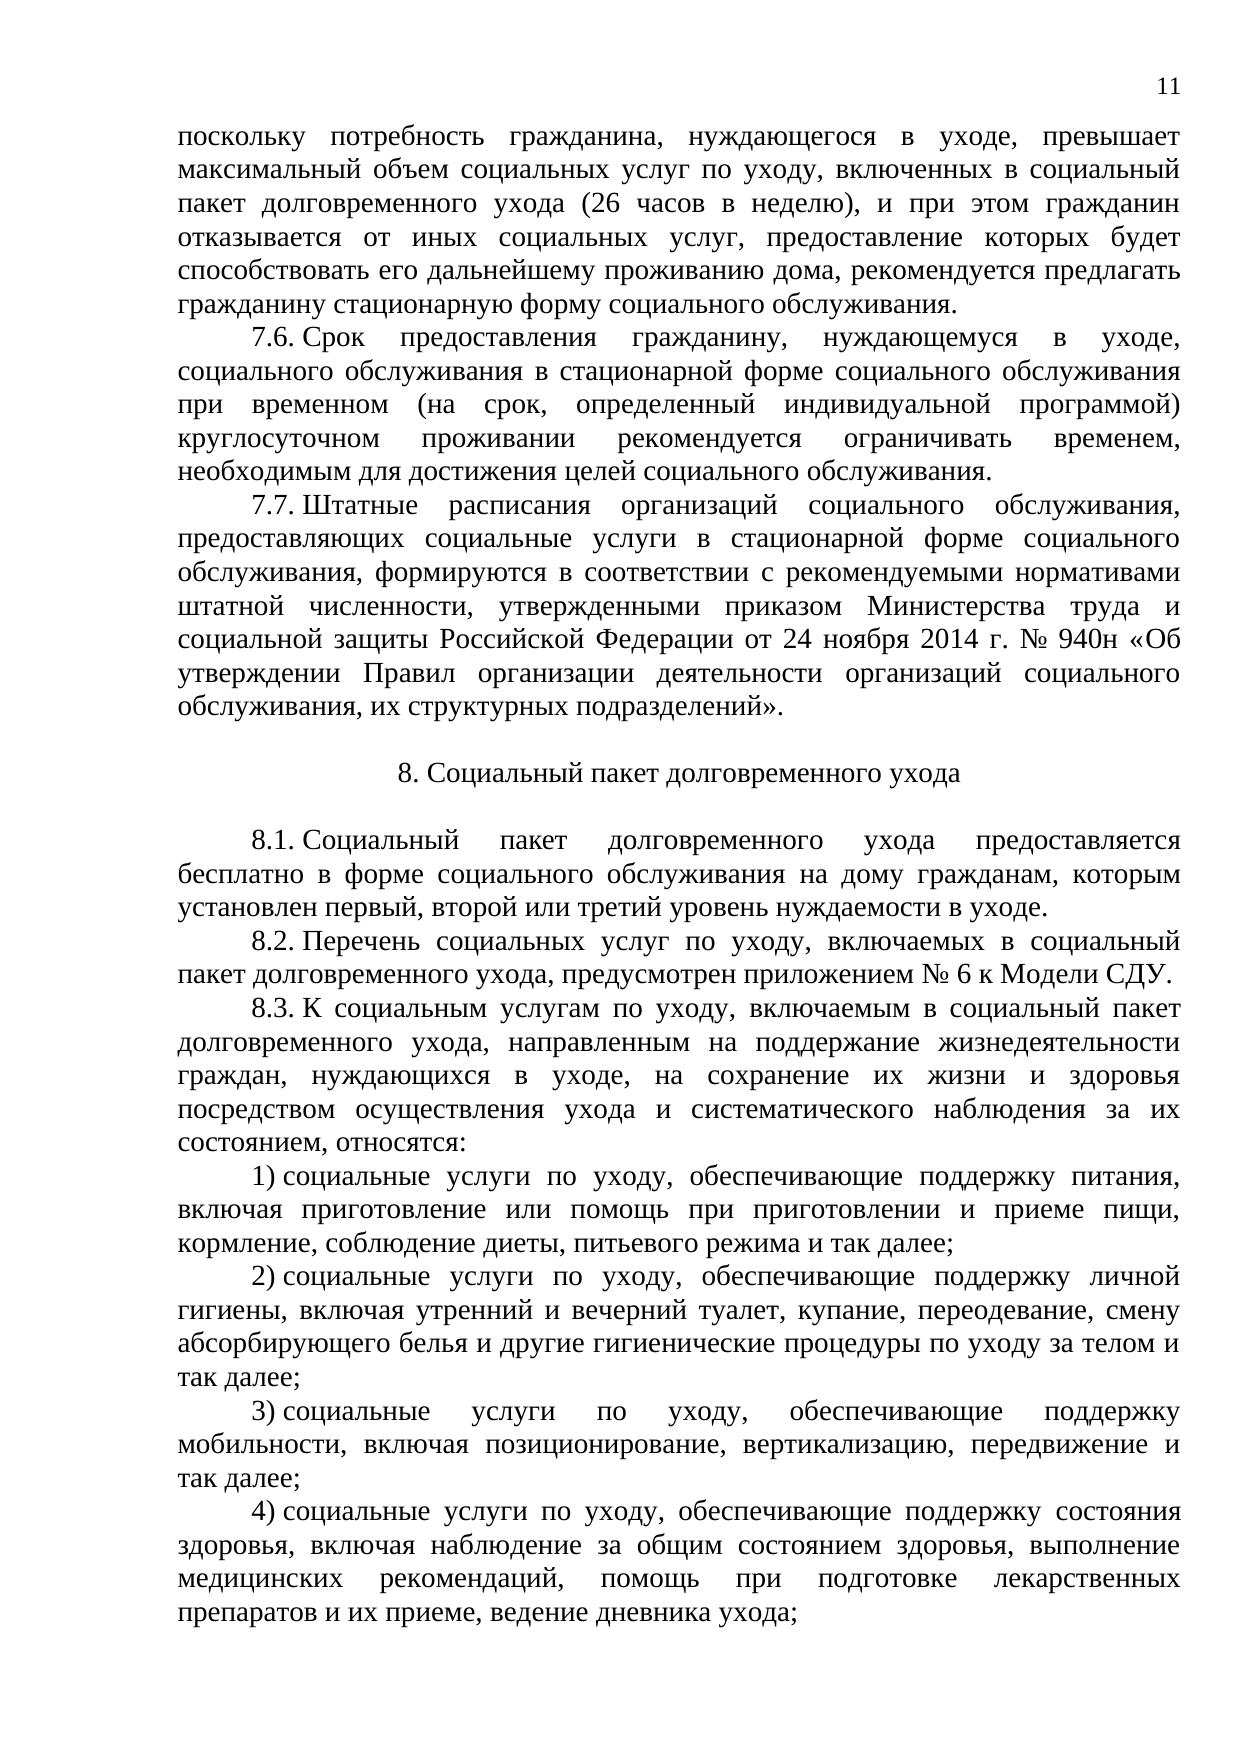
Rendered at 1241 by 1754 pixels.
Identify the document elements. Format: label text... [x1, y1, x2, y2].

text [177, 118, 1181, 319]
text 1) социальные услуги по уходу, обеспечивающие поддержку питания, включая приготовление или помощь при приготовлении и приеме пищи, кормление, соблюдение диеты, питьевого режима и так далее; [177, 1158, 1181, 1258]
text 2) социальные услуги по уходу, обеспечивающие поддержку личной гигиены, включая утренний и вечерний туалет, купание, переодевание, смену абсорбирующего белья и другие гигиенические процедуры по уходу за телом и так далее; [177, 1258, 1181, 1393]
text 8.3. К социальным услугам по уходу, включаемым в социальный пакет долговременного ухода, направленным на поддержание жизнедеятельности граждан, нуждающихся в уходе, на сохранение их жизни и здоровья посредством осуществления ухода и систематического наблюдения за их состоянием, относятся: [177, 990, 1181, 1158]
text 7.6. Срок предоставления гражданину, нуждающемуся в уходе, социального обслуживания в стационарной форме социального обслуживания при временном (на срок, определенный индивидуальной программой) круглосуточном проживании рекомендуется ограничивать временем, необходимым для достижения целей социального обслуживания. [177, 319, 1181, 487]
text 8.1. Социальный пакет долговременного ухода предоставляется бесплатно в форме социального обслуживания на дому гражданам, которым установлен первый, второй или третий уровень нуждаемости в уходе. [177, 822, 1181, 923]
text 8.2. Перечень социальных услуг по уходу, включаемых в социальный пакет долговременного ухода, предусмотрен приложением № 6 к Модели СДУ. [177, 923, 1181, 990]
text 8. Социальный пакет долговременного ухода [177, 755, 1181, 789]
text 3) социальные услуги по уходу, обеспечивающие поддержку мобильности, включая позиционирование, вертикализацию, передвижение и так далее; [177, 1393, 1181, 1493]
text 4) социальные услуги по уходу, обеспечивающие поддержку состояния здоровья, включая наблюдение за общим состоянием здоровья, выполнение медицинских рекомендаций, помощь при подготовке лекарственных препаратов и их приеме, ведение дневника ухода; [177, 1493, 1181, 1627]
text 7.7. Штатные расписания организаций социального обслуживания, предоставляющих социальные услуги в стационарной форме социального обслуживания, формируются в соответствии с рекомендуемыми нормативами штатной численности, утвержденными приказом Министерства труда и социальной защиты Российской Федерации от 24 ноября 2014 г. № 940н «Об утверждении Правил организации деятельности организаций социального обслуживания, их структурных подразделений». [177, 487, 1181, 722]
